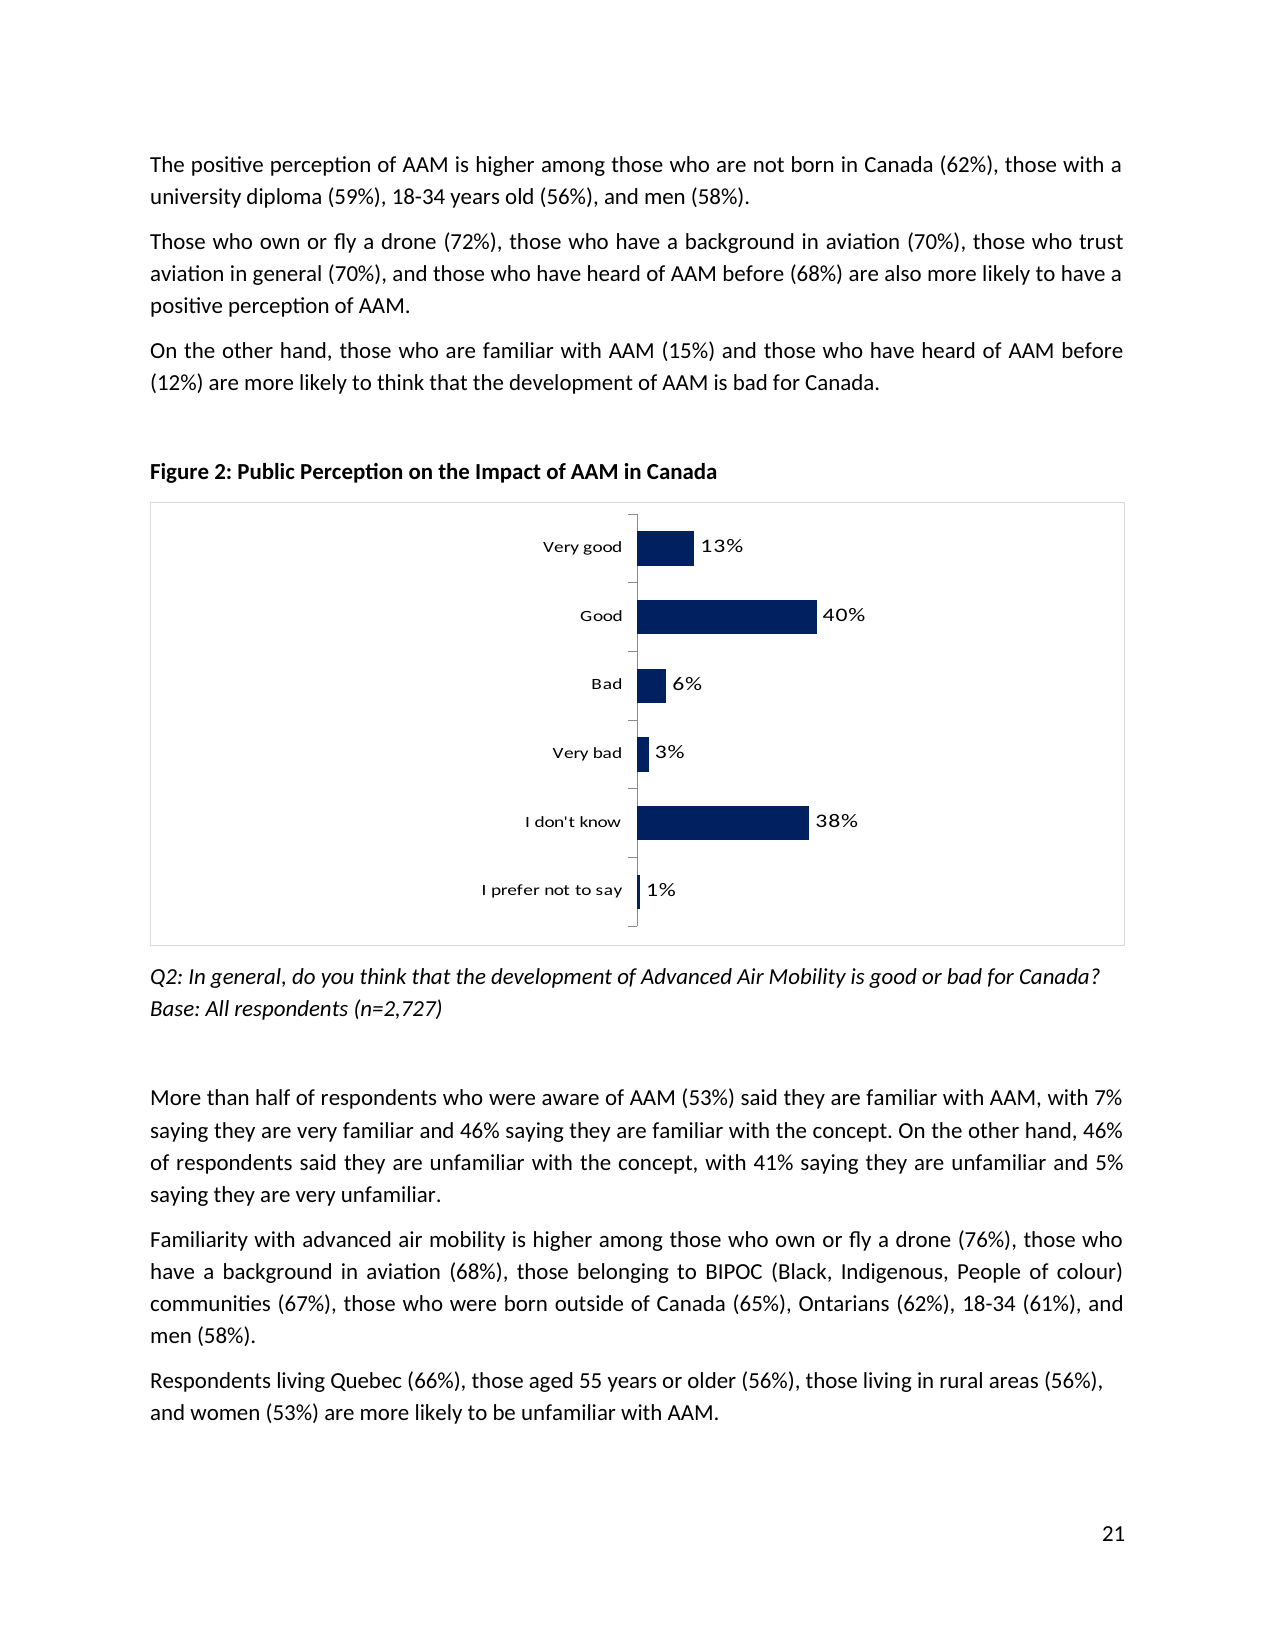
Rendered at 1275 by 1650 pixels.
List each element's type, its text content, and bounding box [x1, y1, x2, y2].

text The positive perception of AAM is higher among those who are not born in Canada (62%), those with a university diploma (59%), 18-34 years old (56%), and men (58%). [150, 150, 1125, 210]
text More than half of respondents who were aware of AAM (53%) said they are familiar with AAM, with 7% saying they are very familiar and 46% saying they are familiar with the concept. On the other hand, 46% of respondents said they are unfamiliar with the concept, with 41% saying they are unfamiliar and 5% saying they are very unfamiliar. [150, 1083, 1125, 1208]
text Q2: In general, do you think that the development of Advanced Air Mobility is good or bad for Canada? Base: All respondents (n=2,727) [150, 962, 1125, 1022]
text Familiarity with advanced air mobility is higher among those who own or fly a drone (76%), those who have a background in aviation (68%), those belonging to BIPOC (Black, Indigenous, People of colour) communities (67%), those who were born outside of Canada (65%), Ontarians (62%), 18-34 (61%), and men (58%). [150, 1225, 1125, 1349]
text Respondents living Quebec (66%), those aged 55 years or older (56%), those living in rural areas (56%), and women (53%) are more likely to be unfamiliar with AAM. [150, 1366, 1125, 1426]
text Those who own or fly a drone (72%), those who have a background in aviation (70%), those who trust aviation in general (70%), and those who have heard of AAM before (68%) are also more likely to have a positive perception of AAM. [150, 227, 1125, 319]
text On the other hand, those who are familiar with AAM (15%) and those who have heard of AAM before (12%) are more likely to think that the development of AAM is bad for Canada. [150, 336, 1125, 396]
text Figure 2: Public Perception on the Impact of AAM in Canada [150, 457, 1125, 486]
